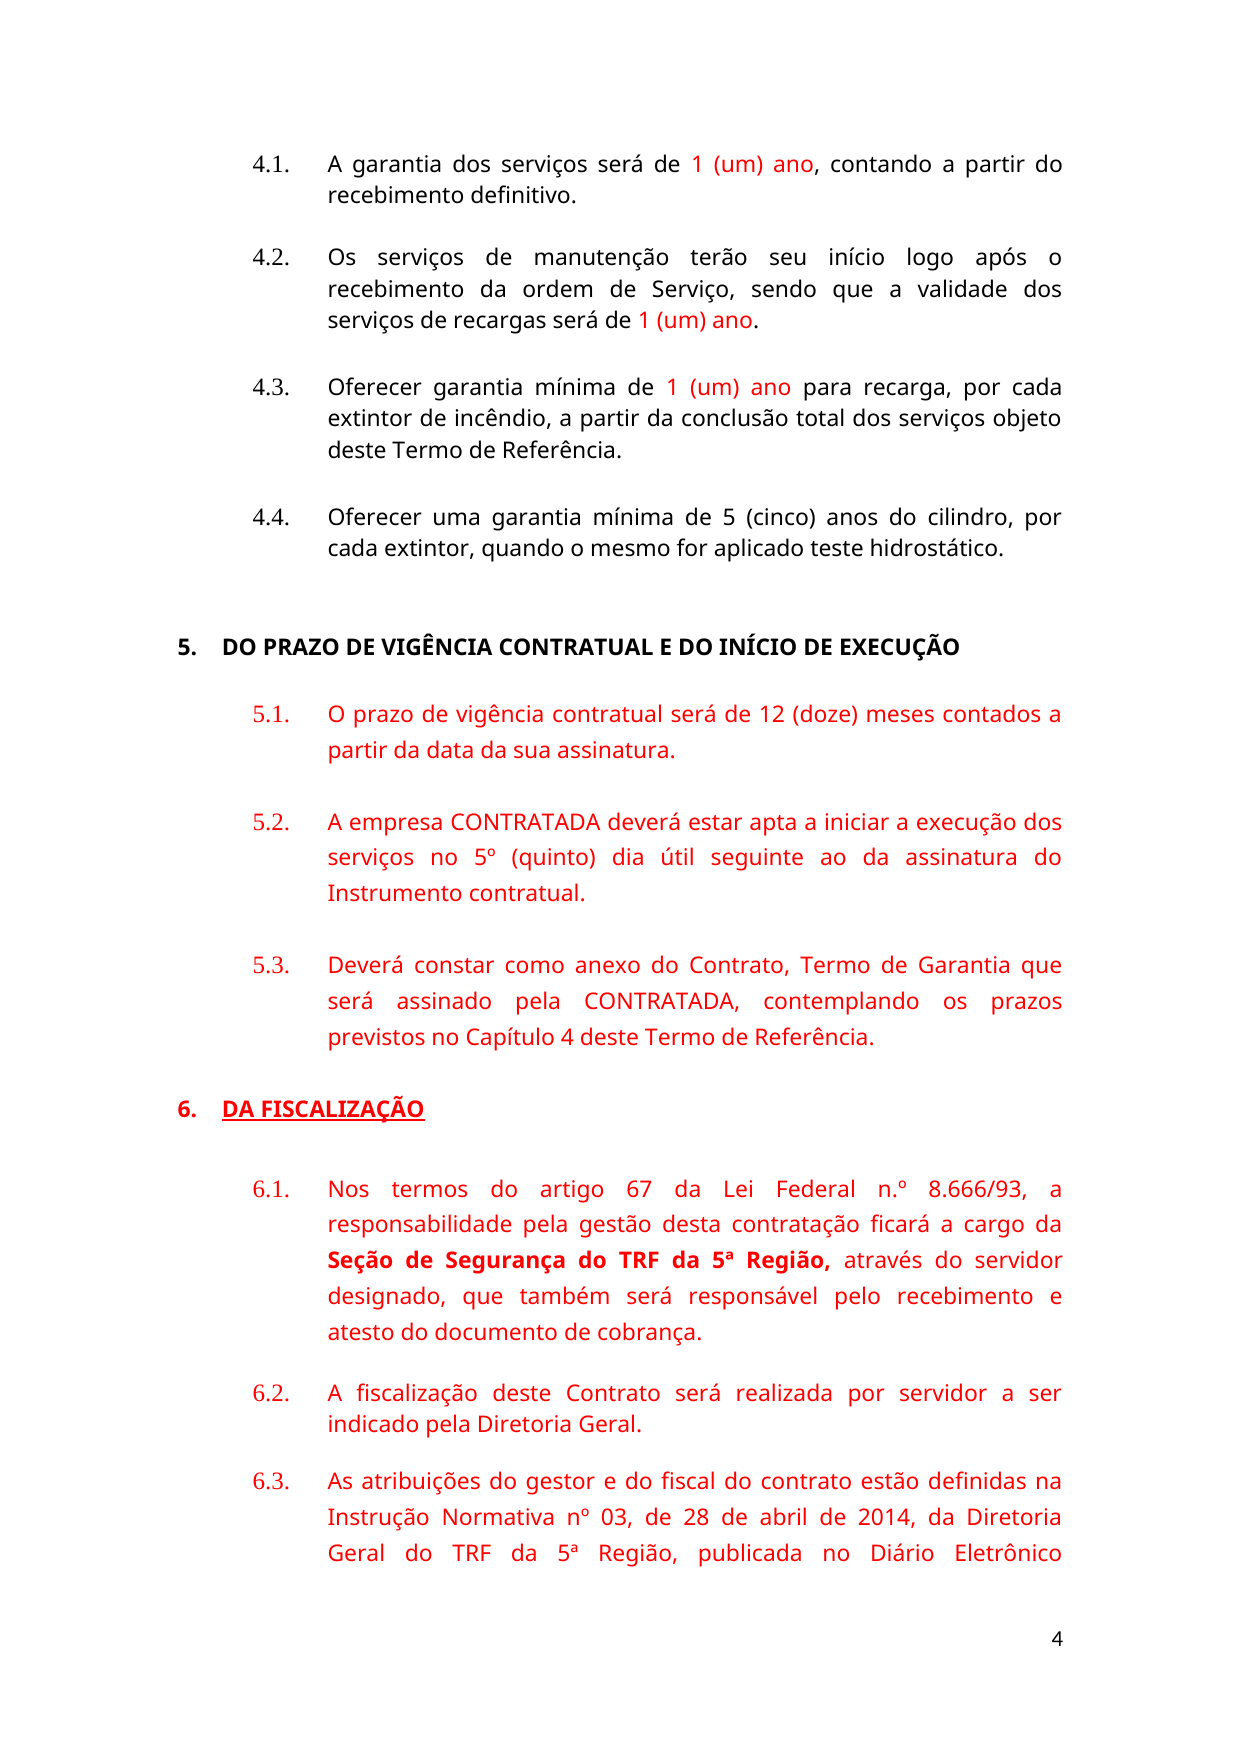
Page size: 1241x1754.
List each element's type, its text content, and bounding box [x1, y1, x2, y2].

list DO PRAZO DE VIGÊNCIA CONTRATUAL E DO INÍCIO DE EXECUÇÃO [177, 630, 1063, 662]
list Oferecer garantia mínima de 1 (um) ano para recarga, por cada extintor de incêndio, a partir da conclusão total dos serviços objeto deste Termo de Referência. [252, 371, 1063, 465]
list Oferecer uma garantia mínima de 5 (cinco) anos do cilindro, por cada extintor, quando o mesmo for aplicado teste hidrostático. [252, 501, 1063, 563]
list O prazo de vigência contratual será de 12 (doze) meses contados a partir da data da sua assinatura. [252, 698, 1063, 765]
list Os serviços de manutenção terão seu início logo após o recebimento da ordem de Serviço, sendo que a validade dos serviços de recargas será de 1 (um) ano. [252, 241, 1063, 335]
list Nos termos do artigo 67 da Lei Federal n.º 8.666/93, a responsabilidade pela gestão desta contratação ficará a cargo da Seção de Segurança do TRF da 5ª Região, através do servidor designado, que também será responsável pelo recebimento e atesto do documento de cobrança. [252, 1172, 1063, 1347]
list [252, 1465, 1063, 1568]
list A fiscalização deste Contrato será realizada por servidor a ser indicado pela Diretoria Geral. [252, 1377, 1063, 1440]
list DA FISCALIZAÇÃO [177, 1093, 1063, 1124]
list Deverá constar como anexo do Contrato, Termo de Garantia que será assinado pela CONTRATADA, contemplando os prazos previstos no Capítulo 4 deste Termo de Referência. [252, 949, 1063, 1052]
list A garantia dos serviços será de 1 (um) ano, contando a partir do recebimento definitivo. [252, 148, 1063, 210]
list A empresa CONTRATADA deverá estar apta a iniciar a execução dos serviços no 5º (quinto) dia útil seguinte ao da assinatura do Instrumento contratual. [252, 805, 1063, 908]
